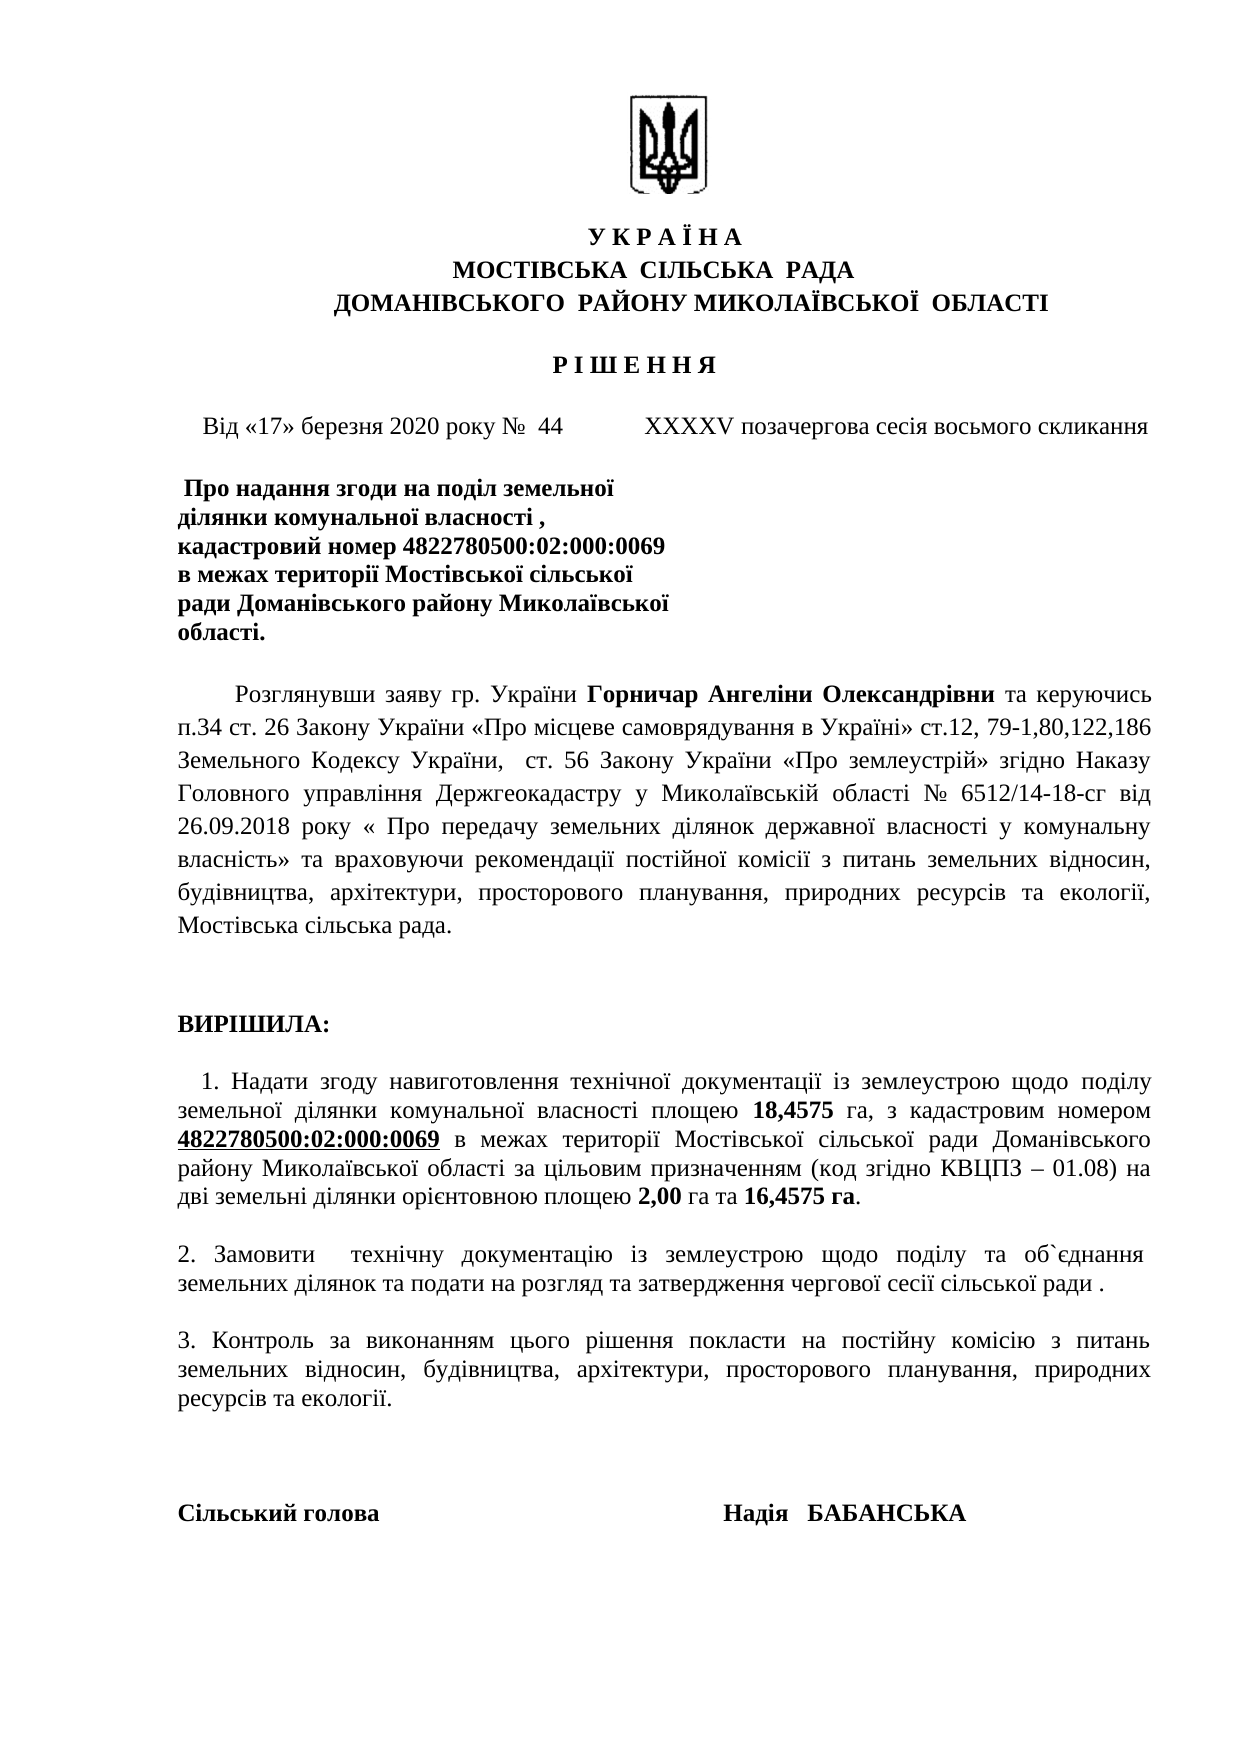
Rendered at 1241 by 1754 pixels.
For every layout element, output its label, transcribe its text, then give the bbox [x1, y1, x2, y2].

text ВИРІШИЛА: [177, 1009, 1152, 1038]
text Про надання згоди на поділ земельної ділянки комунальної власності , кадастровий номер 4822780500:02:000:0069 [177, 473, 679, 559]
text ДОМАНІВСЬКОГО РАЙОНУ МИКОЛАЇВСЬКОЇ ОБЛАСТІ [177, 288, 1152, 317]
text 2. Замовити технічну документацію із землеустрою щодо поділу та об`єднання земельних ділянок та подати на розгляд та затвердження чергової сесії сільської ради . [177, 1239, 1145, 1296]
text У К Р А Ї Н А [177, 222, 1152, 251]
text 1. Надати згоду навиготовлення технічної документації із землеустрою щодо поділу земельної ділянки комунальної власності площею 18,4575 га, з кадастровим номером 4822780500:02:000:0069 в межах території Мостівської сільської ради Доманівського району Миколаївської області за цільовим призначенням (код згідно КВЦПЗ – 01.08) на дві земельні ділянки орієнтовною площею 2,00 га та 16,4575 га. [177, 1066, 1152, 1210]
text Розглянувши заяву гр. України Горничар Ангеліни Олександрівни та керуючись п.34 ст. 26 Закону України «Про місцеве самоврядування в Україні» ст.12, 79-1,80,122,186 Земельного Кодексу України, ст. 56 Закону України «Про землеустрій» згідно Наказу Головного управління Держгеокадастру у Миколаївській області № 6512/14-18-сг від 26.09.2018 року « Про передачу земельних ділянок державної власності у комунальну власність» та враховуючи рекомендації постійної комісії з питань земельних відносин, будівництва, архітектури, просторового планування, природних ресурсів та екології, Мостівська сільська рада. [177, 679, 1152, 939]
text в межах території Мостівської сільської ради Доманівського району Миколаївської області. [177, 559, 679, 646]
text Від «17» березня 2020 року № 44 ХХХXV позачергова сесія восьмого скликання [177, 411, 1152, 440]
text 3. Контроль за виконанням цього рішення покласти на постійну комісію з питань земельних відносин, будівництва, архітектури, просторового планування, природних ресурсів та екології. [177, 1325, 1152, 1411]
text Р І Ш Е Н Н Я [177, 350, 1152, 378]
text МОСТІВСЬКА СІЛЬСЬКА РАДА [177, 255, 1152, 284]
text Сільський голова Надія БАБАНСЬКА [177, 1498, 1152, 1526]
